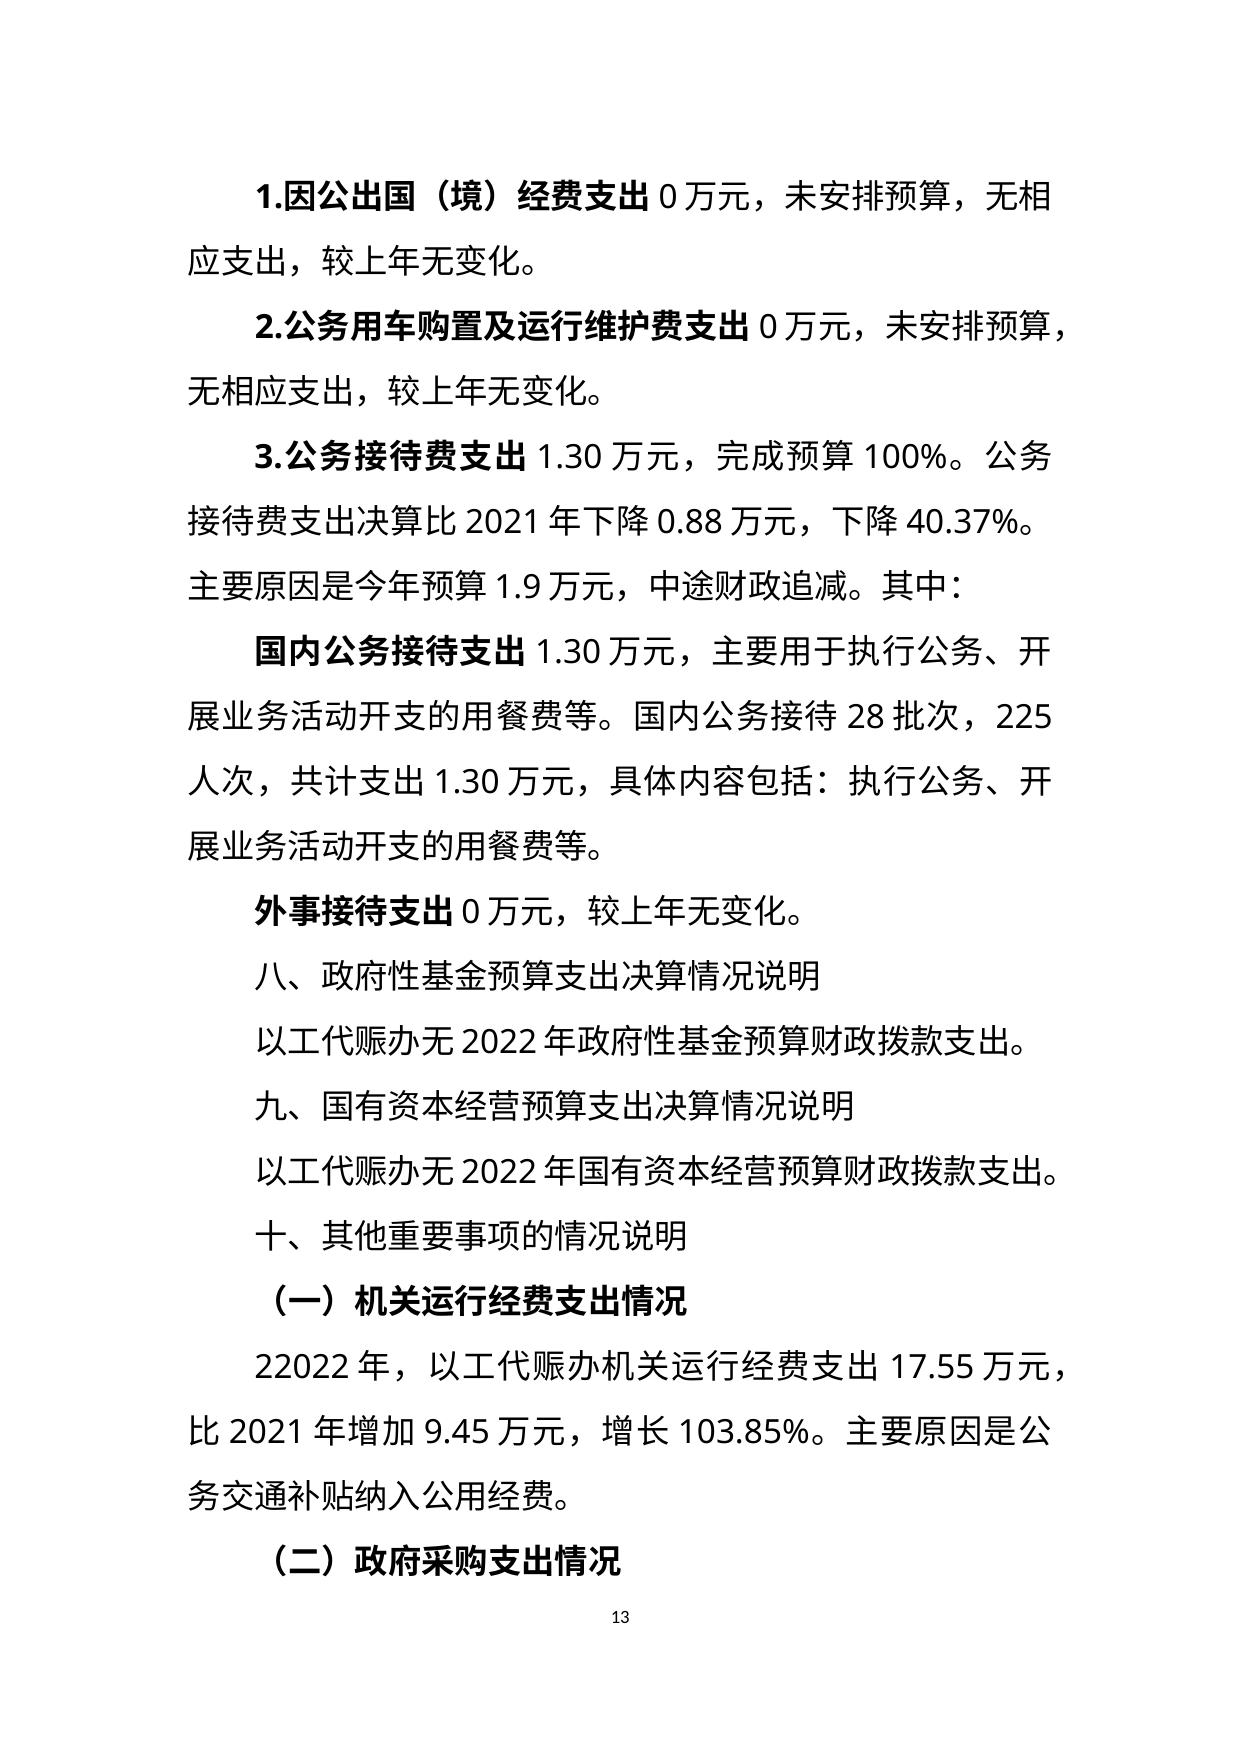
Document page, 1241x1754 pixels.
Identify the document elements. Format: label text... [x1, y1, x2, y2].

list 2.公务用车购置及运行维护费支出0万元，未安排预算，无相应支出，较上年无变化。 [187, 292, 1053, 422]
text 外事接待支出0万元，较上年无变化。 [187, 877, 1053, 942]
list 国有资本经营预算支出决算情况说明 [187, 1072, 1053, 1137]
list 其他重要事项的情况说明 [187, 1202, 1053, 1267]
text 八、政府性基金预算支出决算情况说明 [187, 942, 1053, 1007]
text 22022年，以工代赈办机关运行经费支出17.55万元，比2021年增加9.45万元，增长103.85%。主要原因是公务交通补贴纳入公用经费。 [187, 1332, 1053, 1527]
list 1.因公出国（境）经费支出0万元，未安排预算，无相应支出，较上年无变化。 [187, 162, 1053, 292]
list 国内公务接待支出1.30万元，主要用于执行公务、开展业务活动开支的用餐费等。国内公务接待28批次，225人次，共计支出1.30万元，具体内容包括：执行公务、开展业务活动开支的用餐费等。 [187, 617, 1053, 877]
text 以工代赈办无2022年国有资本经营预算财政拨款支出。 [187, 1137, 1053, 1202]
text （二）政府采购支出情况 [187, 1527, 1053, 1592]
text 以工代赈办无2022年政府性基金预算财政拨款支出。 [187, 1007, 1053, 1072]
text 3.公务接待费支出1.30万元，完成预算100%。公务接待费支出决算比2021年下降0.88万元，下降40.37%。主要原因是今年预算1.9万元，中途财政追减。其中： [187, 422, 1053, 617]
text （一）机关运行经费支出情况 [187, 1267, 1053, 1332]
